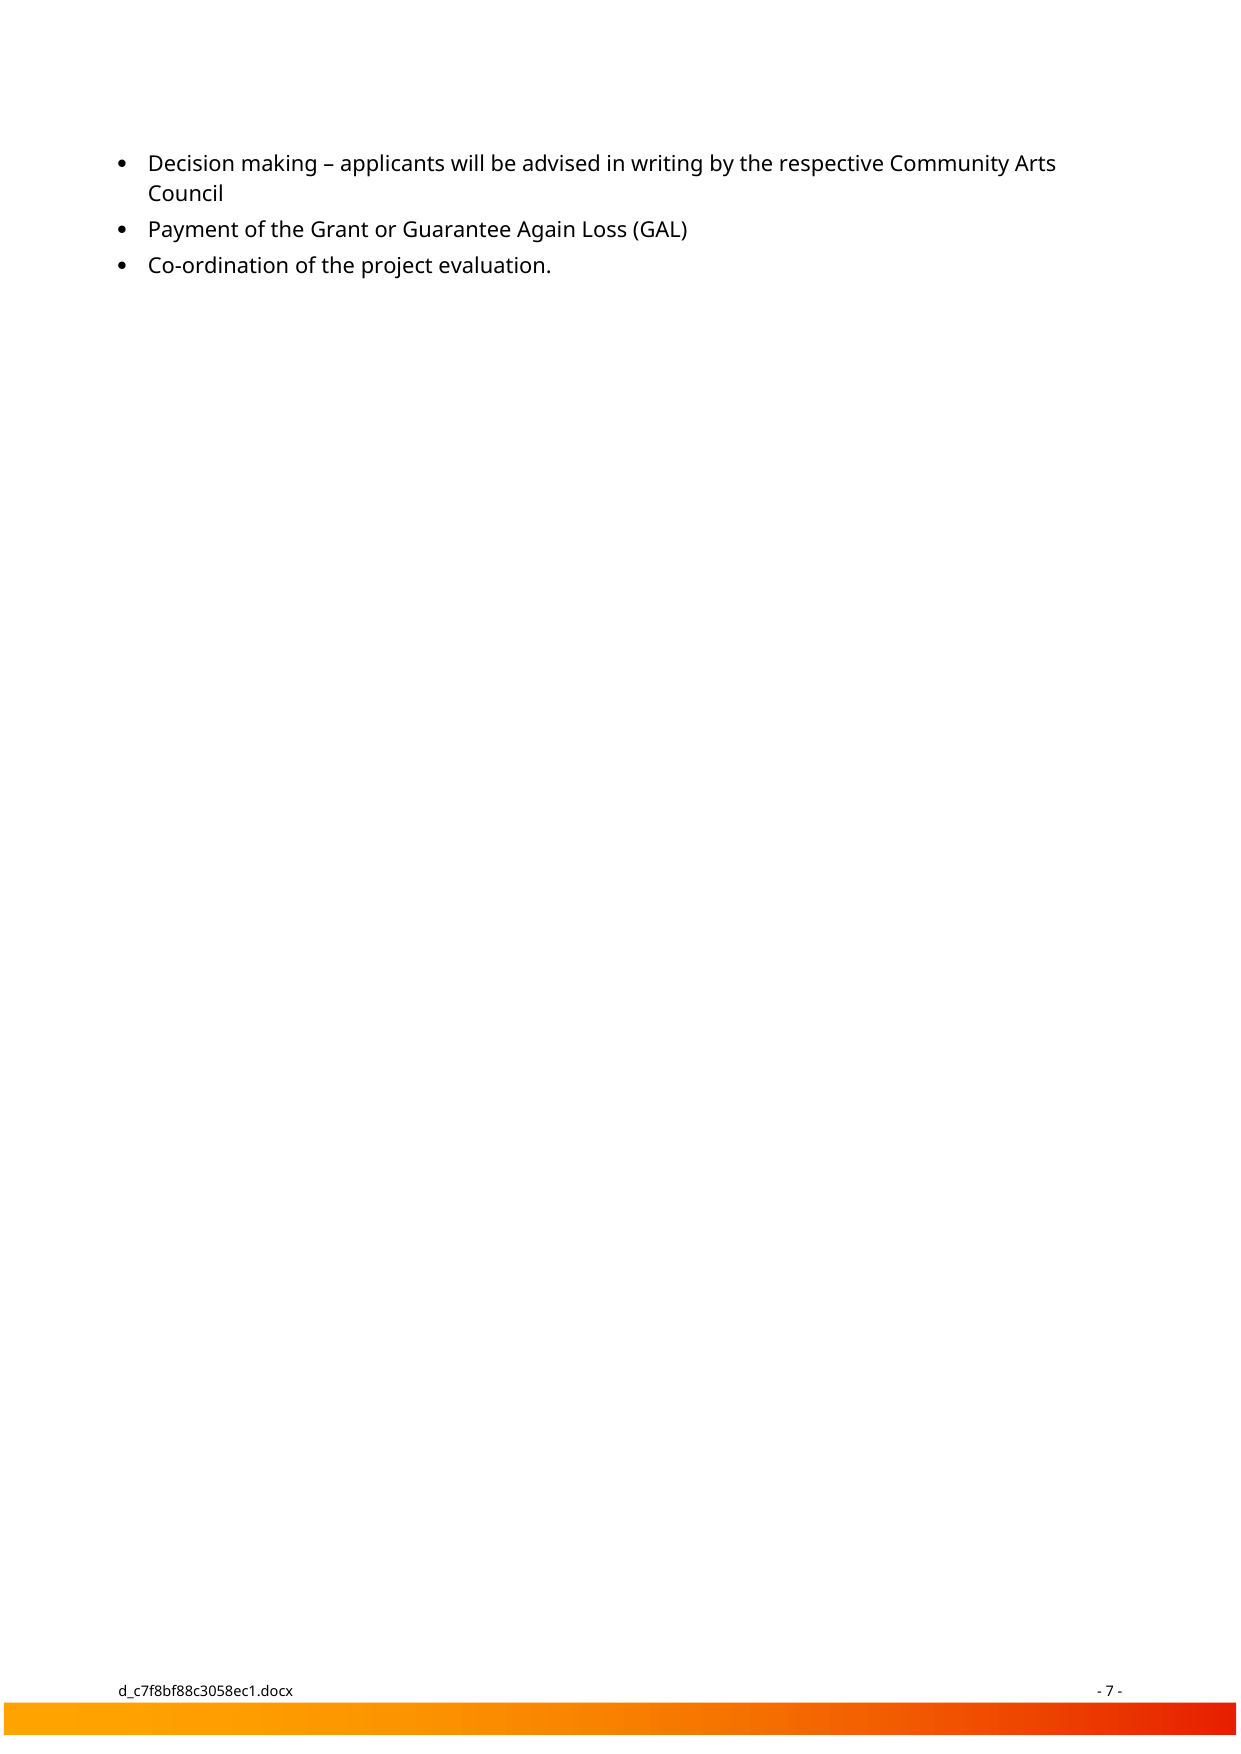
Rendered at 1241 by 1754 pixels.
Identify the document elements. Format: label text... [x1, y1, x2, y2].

text Co-ordination of the project evaluation. [118, 249, 1122, 279]
picture [3, 1691, 1237, 1735]
text Payment of the Grant or Guarantee Again Loss (GAL) [118, 213, 1122, 243]
text Decision making – applicants will be advised in writing by the respective Community Arts Council [118, 148, 1122, 207]
